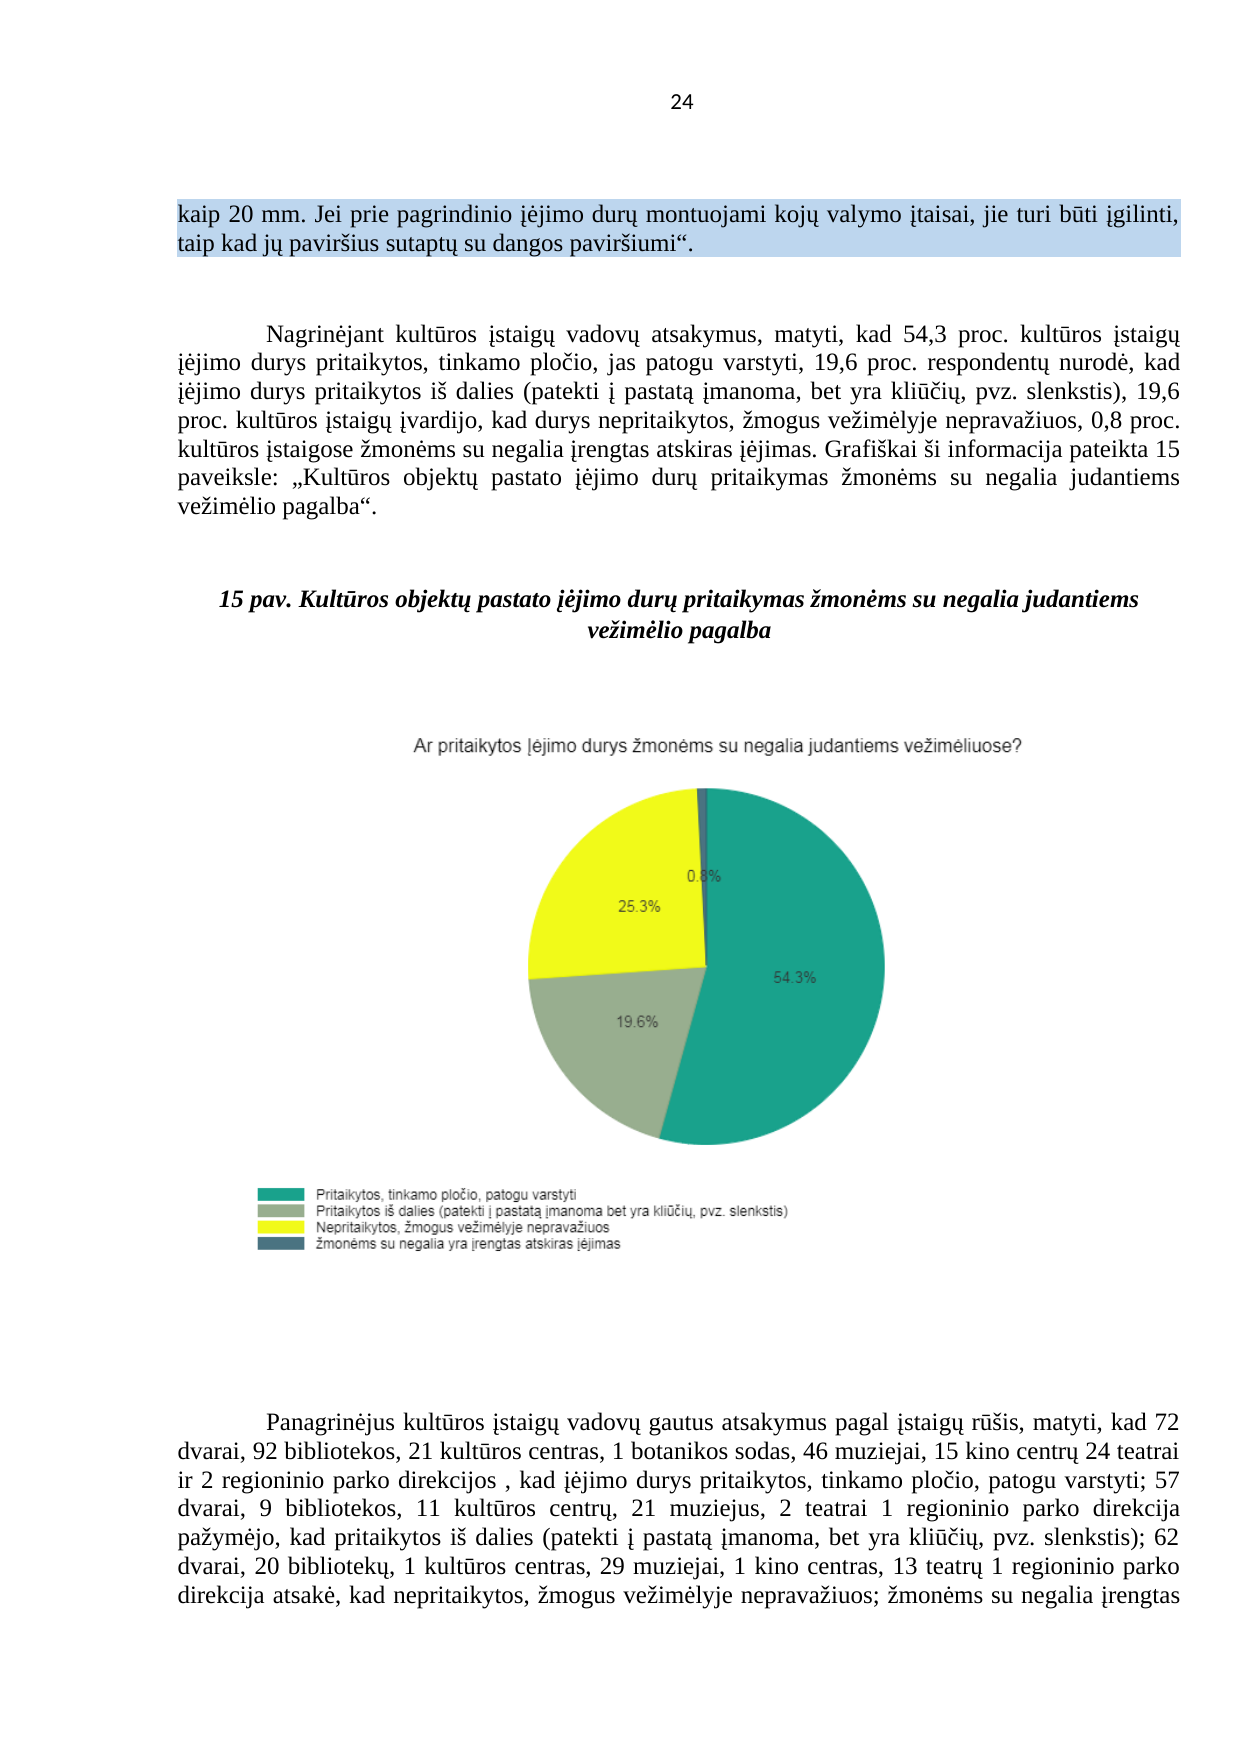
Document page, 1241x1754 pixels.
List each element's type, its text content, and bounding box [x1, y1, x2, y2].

text Nagrinėjant kultūros įstaigų vadovų atsakymus, matyti, kad 54,3 proc. kultūros įstaigų įėjimo durys pritaikytos, tinkamo pločio, jas patogu varstyti, 19,6 proc. respondentų nurodė, kad įėjimo durys pritaikytos iš dalies (patekti į pastatą įmanoma, bet yra kliūčių, pvz. slenkstis), 19,6 proc. kultūros įstaigų įvardijo, kad durys nepritaikytos, žmogus vežimėlyje nepravažiuos, 0,8 proc. kultūros įstaigose žmonėms su negalia įrengtas atskiras įėjimas. Grafiškai ši informacija pateikta 15 paveiksle: „Kultūros objektų pastato įėjimo durų pritaikymas žmonėms su negalia judantiems vežimėlio pagalba“. [177, 319, 1181, 520]
list 15 pav. Kultūros objektų pastato įėjimo durų pritaikymas žmonėms su negalia judantiems vežimėlio pagalba [177, 584, 1181, 644]
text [177, 1407, 1181, 1608]
picture [252, 694, 1161, 1300]
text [177, 199, 1181, 257]
